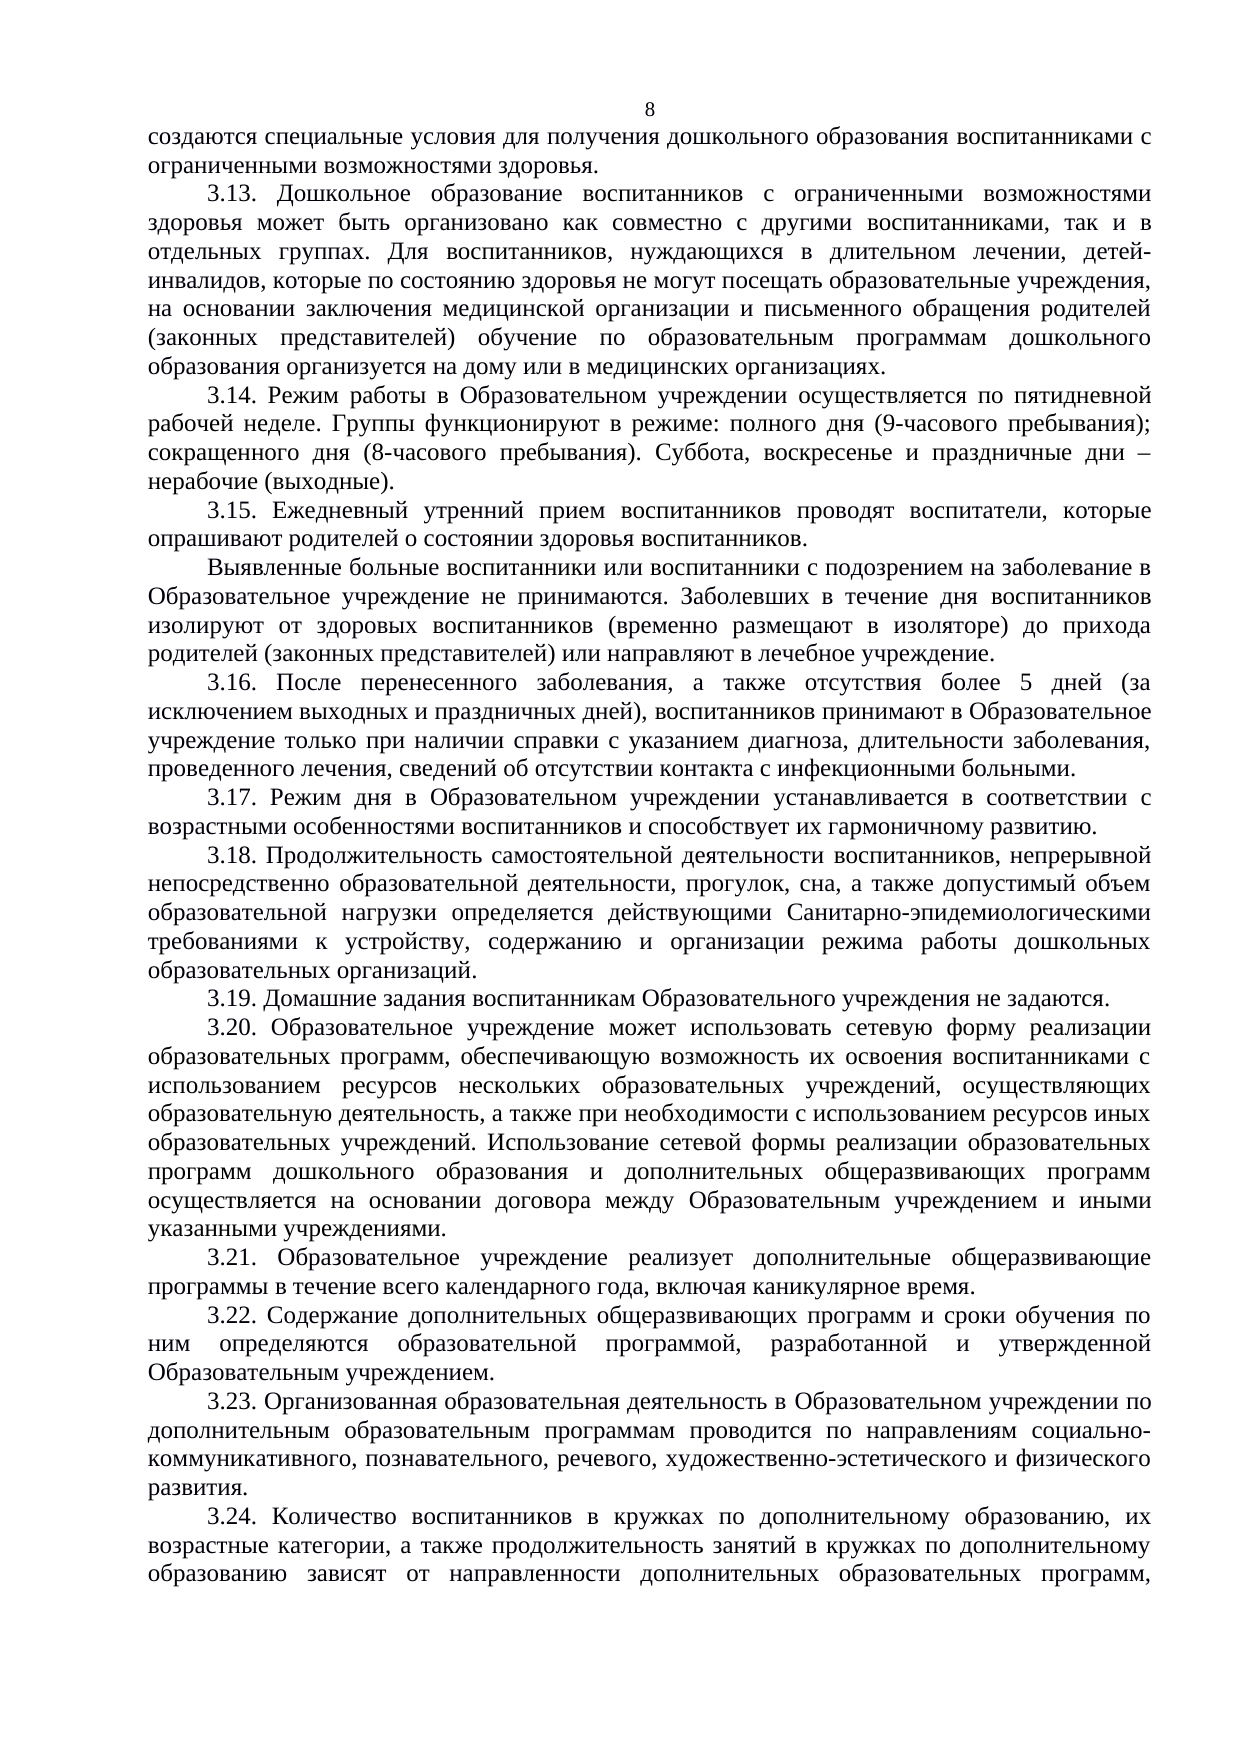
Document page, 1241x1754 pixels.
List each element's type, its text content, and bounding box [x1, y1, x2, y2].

text 3.13. Дошкольное образование воспитанников с ограниченными возможностями здоровья может быть организовано как совместно с другими воспитанниками, так и в отдельных группах. Для воспитанников, нуждающихся в длительном лечении, детей-инвалидов, которые по состоянию здоровья не могут посещать образовательные учреждения, на основании заключения медицинской организации и письменного обращения родителей (законных представителей) обучение по образовательным программам дошкольного образования организуется на дому или в медицинских организациях. [148, 178, 1152, 380]
text 3.19. Домашние задания воспитанникам Образовательного учреждения не задаются. [148, 983, 1152, 1012]
text 3.23. Организованная образовательная деятельность в Образовательном учреждении по дополнительным образовательным программам проводится по направлениям социально- коммуникативного, познавательного, речевого, художественно-эстетического и физического развития. [148, 1386, 1152, 1501]
text 3.15. Ежедневный утренний прием воспитанников проводят воспитатели, которые опрашивают родителей о состоянии здоровья воспитанников. [148, 495, 1152, 552]
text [148, 1501, 1152, 1587]
text 3.22. Содержание дополнительных общеразвивающих программ и сроки обучения по ним определяются образовательной программой, разработанной и утвержденной Образовательным учреждением. [148, 1300, 1152, 1386]
text 3.16. После перенесенного заболевания, а также отсутствия более 5 дней (за исключением выходных и праздничных дней), воспитанников принимают в Образовательное учреждение только при наличии справки с указанием диагноза, длительности заболевания, проведенного лечения, сведений об отсутствии контакта с инфекционными больными. [148, 667, 1152, 782]
text 3.17. Режим дня в Образовательном учреждении устанавливается в соответствии с возрастными особенностями воспитанников и способствует их гармоничному развитию. [148, 782, 1152, 840]
text 3.18. Продолжительность самостоятельной деятельности воспитанников, непрерывной непосредственно образовательной деятельности, прогулок, сна, а также допустимый объем образовательной нагрузки определяется действующими Санитарно-эпидемиологическими требованиями к устройству, содержанию и организации режима работы дошкольных образовательных организаций. [148, 840, 1152, 983]
text 3.14. Режим работы в Образовательном учреждении осуществляется по пятидневной рабочей неделе. Группы функционируют в режиме: полного дня (9-часового пребывания); сокращенного дня (8-часового пребывания). Суббота, воскресенье и праздничные дни – нерабочие (выходные). [148, 380, 1152, 495]
text 3.20. Образовательное учреждение может использовать сетевую форму реализации образовательных программ, обеспечивающую возможность их освоения воспитанниками с использованием ресурсов нескольких образовательных учреждений, осуществляющих образовательную деятельность, а также при необходимости с использованием ресурсов иных образовательных учреждений. Использование сетевой формы реализации образовательных программ дошкольного образования и дополнительных общеразвивающих программ осуществляется на основании договора между Образовательным учреждением и иными указанными учреждениями. [148, 1185, 1152, 1242]
text 3.21. Образовательное учреждение реализует дополнительные общеразвивающие программы в течение всего календарного года, включая каникулярное время. [148, 1242, 1152, 1300]
text Выявленные больные воспитанники или воспитанники с подозрением на заболевание в Образовательное учреждение не принимаются. Заболевших в течение дня воспитанников изолируют от здоровых воспитанников (временно размещают в изоляторе) до прихода родителей (законных представителей) или направляют в лечебное учреждение. [148, 552, 1152, 667]
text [148, 121, 1152, 178]
